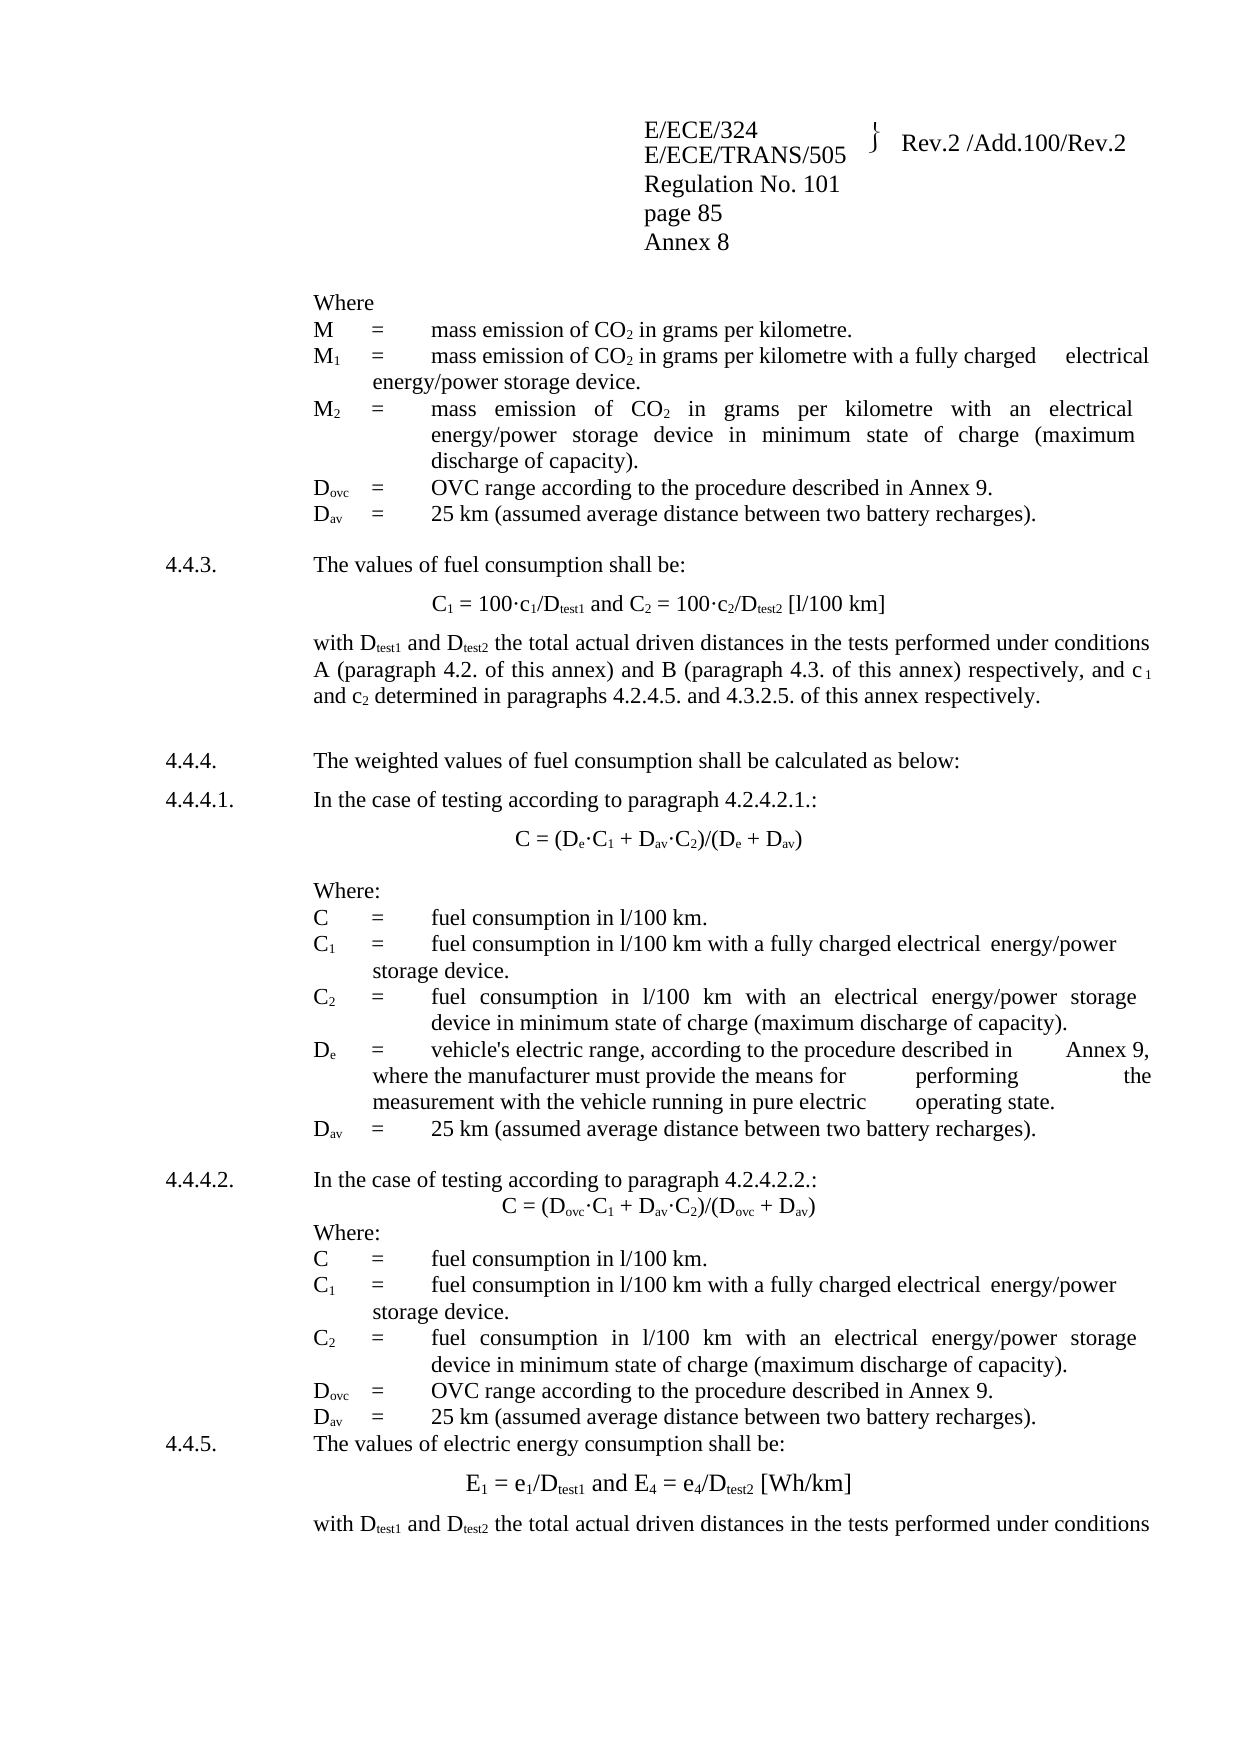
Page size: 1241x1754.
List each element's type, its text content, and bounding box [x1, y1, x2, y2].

text Dav = 25 km (assumed average distance between two battery recharges). [313, 1115, 1152, 1141]
text M = mass emission of CO2 in grams per kilometre. [313, 316, 1152, 342]
text C2 = fuel consumption in l/100 km with an electrical energy/power storage device in minimum state of charge (maximum discharge of capacity). [313, 1324, 1152, 1377]
text Where [165, 289, 1152, 316]
text M1 = mass emission of CO2 in grams per kilometre with a fully charged electrical energy/power storage device. [313, 342, 1152, 395]
text C2 = fuel consumption in l/100 km with an electrical energy/power storage device in minimum state of charge (maximum discharge of capacity). [313, 983, 1152, 1036]
text 4.4.3. The values of fuel consumption shall be: [165, 552, 1152, 578]
text C1 = fuel consumption in l/100 km with a fully charged electrical energy/power storage device. [313, 930, 1152, 983]
text 4.4.5. The values of electric energy consumption shall be: [165, 1430, 1152, 1456]
text Dav = 25 km (assumed average distance between two battery recharges). [313, 1403, 1152, 1430]
title C1 = 100·c1/Dtest1 and C2 = 100·c2/Dtest2 [l/100 km] [165, 590, 1152, 617]
text Dovc = OVC range according to the procedure described in Annex 9. [313, 474, 1152, 500]
text 4.4.4. The weighted values of fuel consumption shall be calculated as below: [165, 747, 1152, 773]
text C1 = fuel consumption in l/100 km with a fully charged electrical energy/power storage device. [313, 1272, 1152, 1324]
text 4.4.4.1. In the case of testing according to paragraph 4.2.4.2.1.: [165, 786, 1152, 812]
title C = (De·C1 + Dav·C2)/(De + Dav) [165, 825, 1152, 851]
text 4.4.4.2. In the case of testing according to paragraph 4.2.4.2.2.: [165, 1166, 1152, 1192]
text De = vehicle's electric range, according to the procedure described in Annex 9, where the manufacturer must provide the means for performing the measurement with the vehicle running in pure electric operating state. [313, 1036, 1152, 1115]
title C = (Dovc·C1 + Dav·C2)/(Dovc + Dav) [165, 1192, 1152, 1219]
text with Dtest1 and Dtest2 the total actual driven distances in the tests performed under conditions A (paragraph 4.2. of this annex) and B (paragraph 4.3. of this annex) respectively, and c1 and c2 determined in paragraphs 4.2.4.5. and 4.3.2.5. of this annex respectively. [165, 629, 1152, 708]
text Dav = 25 km (assumed average distance between two battery recharges). [313, 500, 1152, 527]
title E1 = e1/Dtest1 and E4 = e4/Dtest2 [Wh/km] [165, 1468, 1152, 1497]
text Where: [165, 878, 1152, 904]
text C = fuel consumption in l/100 km. [313, 1245, 1152, 1272]
text Dovc = OVC range according to the procedure described in Annex 9. [313, 1377, 1152, 1403]
text C = fuel consumption in l/100 km. [313, 904, 1152, 930]
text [165, 1510, 1152, 1536]
text Where: [165, 1219, 1152, 1245]
